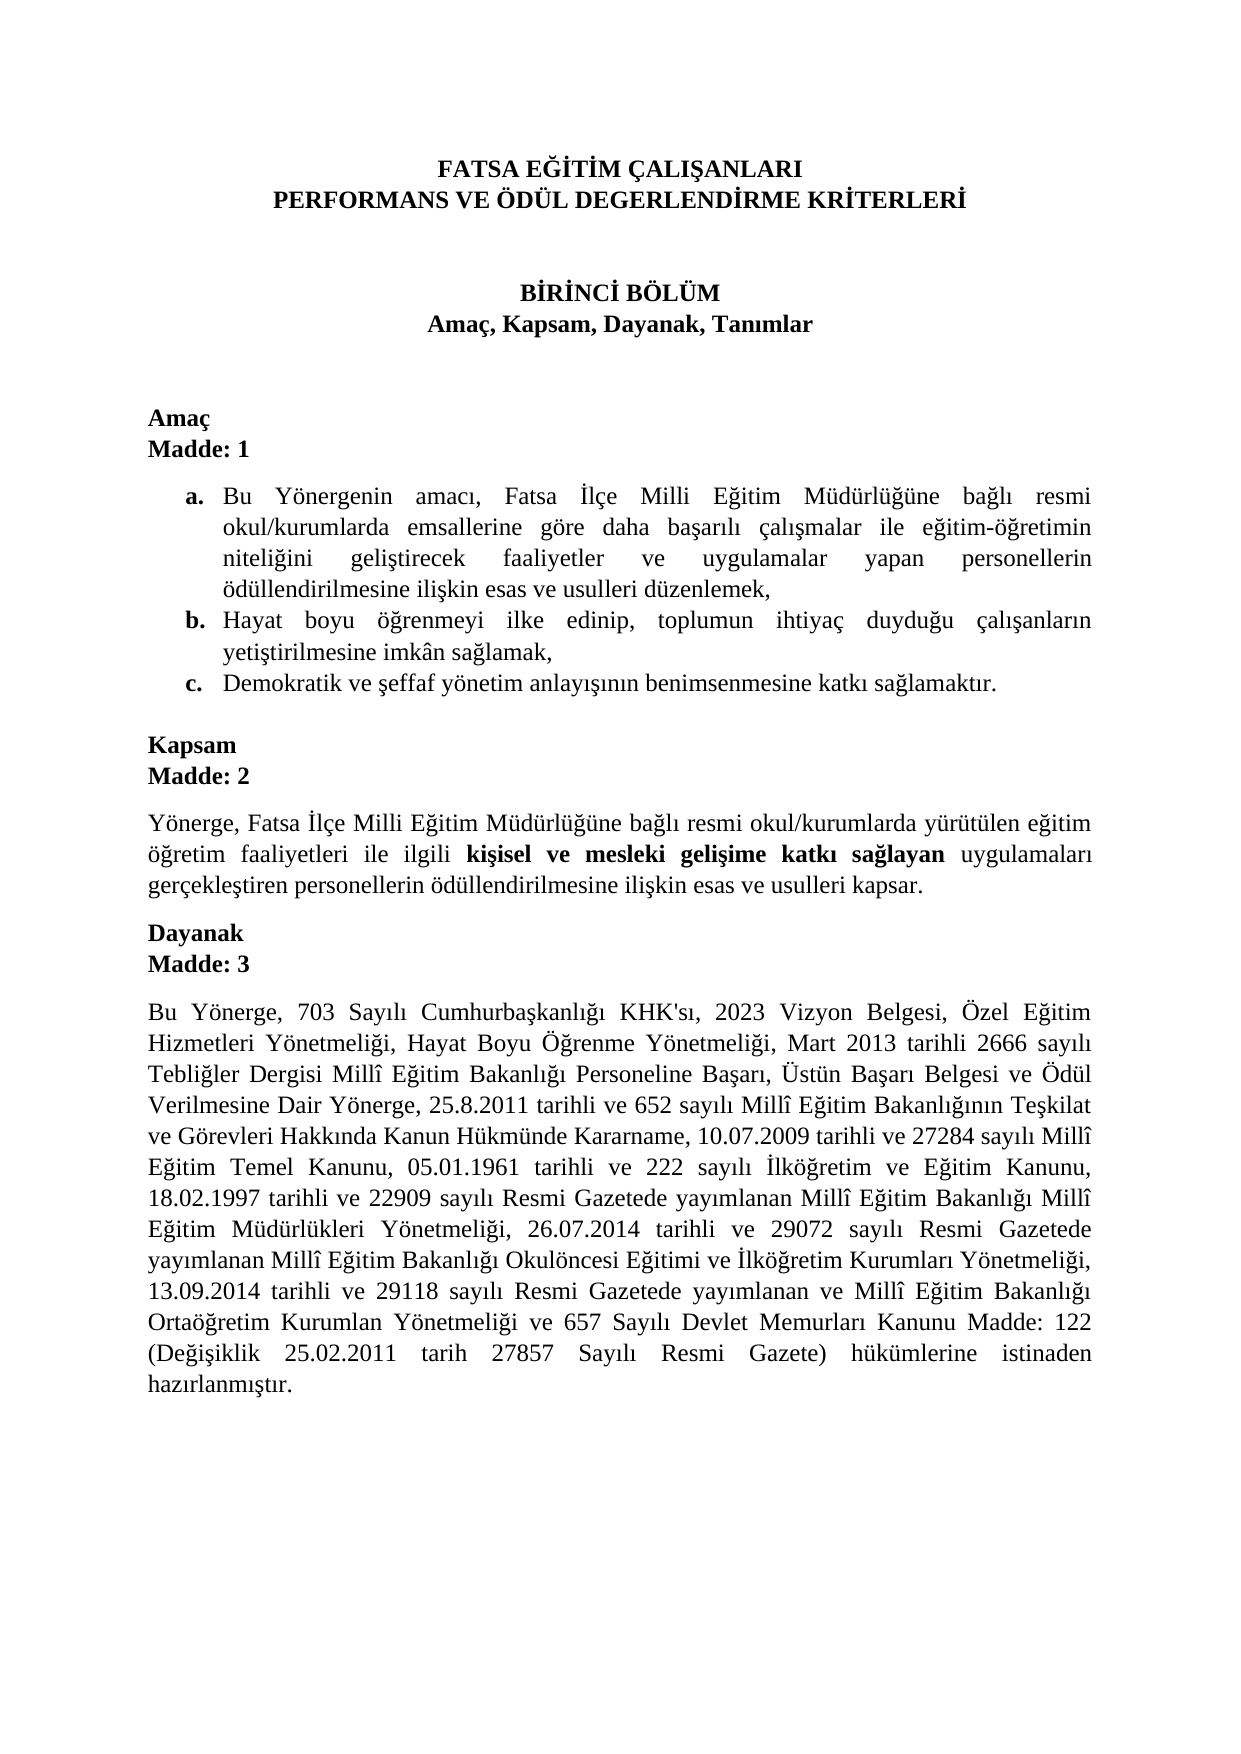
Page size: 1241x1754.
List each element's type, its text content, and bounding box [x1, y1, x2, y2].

text PERFORMANS VE ÖDÜL DEGERLENDİRME KRİTERLERİ [148, 185, 1092, 214]
text Madde: 1 [148, 434, 1092, 462]
list Demokratik ve şeffaf yönetim anlayışının benimsenmesine katkı sağlamaktır. [185, 668, 1092, 696]
text Dayanak [148, 918, 1092, 947]
text FATSA EĞİTİM ÇALIŞANLARI [148, 154, 1092, 183]
list Hayat boyu öğrenmeyi ilke edinip, toplumun ihtiyaç duyduğu çalışanların yetiştirilmesine imkân sağlamak, [185, 606, 1092, 665]
text Bu Yönerge, 703 Sayılı Cumhurbaşkanlığı KHK'sı, 2023 Vizyon Belgesi, Özel Eğitim Hizmetleri Yönetmeliği, Hayat Boyu Öğrenme Yönetmeliği, Mart 2013 tarihli 2666 sayılı Tebliğler Dergisi Millî Eğitim Bakanlığı Personeline Başarı, Üstün Başarı Belgesi ve Ödül Verilmesine Dair Yönerge, 25.8.2011 tarihli ve 652 sayılı Millî Eğitim Bakanlığının Teşkilat ve Görevleri Hakkında Kanun Hükmünde Kararname, 10.07.2009 tarihli ve 27284 sayılı Millî Eğitim Temel Kanunu, 05.01.1961 tarihli ve 222 sayılı İlköğretim ve Eğitim Kanunu, 18.02.1997 tarihli ve 22909 sayılı Resmi Gazetede yayımlanan Millî Eğitim Bakanlığı Millî Eğitim Müdürlükleri Yönetmeliği, 26.07.2014 tarihli ve 29072 sayılı Resmi Gazetede yayımlanan Millî Eğitim Bakanlığı Okulöncesi Eğitimi ve İlköğretim Kurumları Yönetmeliği, 13.09.2014 tarihli ve 29118 sayılı Resmi Gazetede yayımlanan ve Millî Eğitim Bakanlığı Ortaöğretim Kurumlan Yönetmeliği ve 657 Sayılı Devlet Memurları Kanunu Madde: 122 (Değişiklik 25.02.2011 tarih 27857 Sayılı Resmi Gazete) hükümlerine istinaden hazırlanmıştır. [148, 997, 1092, 1398]
text Amaç [148, 403, 1092, 431]
text Kapsam [148, 730, 1092, 758]
list Bu Yönergenin amacı, Fatsa İlçe Milli Eğitim Müdürlüğüne bağlı resmi okul/kurumlarda emsallerine göre daha başarılı çalışmalar ile eğitim-öğretimin niteliğini geliştirecek faaliyetler ve uygulamalar yapan personellerin ödüllendirilmesine ilişkin esas ve usulleri düzenlemek, [185, 481, 1092, 603]
text BİRİNCİ BÖLÜM [148, 278, 1092, 307]
text Madde: 3 [148, 949, 1092, 978]
text Madde: 2 [148, 761, 1092, 789]
text Yönerge, Fatsa İlçe Milli Eğitim Müdürlüğüne bağlı resmi okul/kurumlarda yürütülen eğitim öğretim faaliyetleri ile ilgili kişisel ve mesleki gelişime katkı sağlayan uygulamaları gerçekleştiren personellerin ödüllendirilmesine ilişkin esas ve usulleri kapsar. [148, 808, 1092, 899]
text Amaç, Kapsam, Dayanak, Tanımlar [148, 309, 1092, 338]
